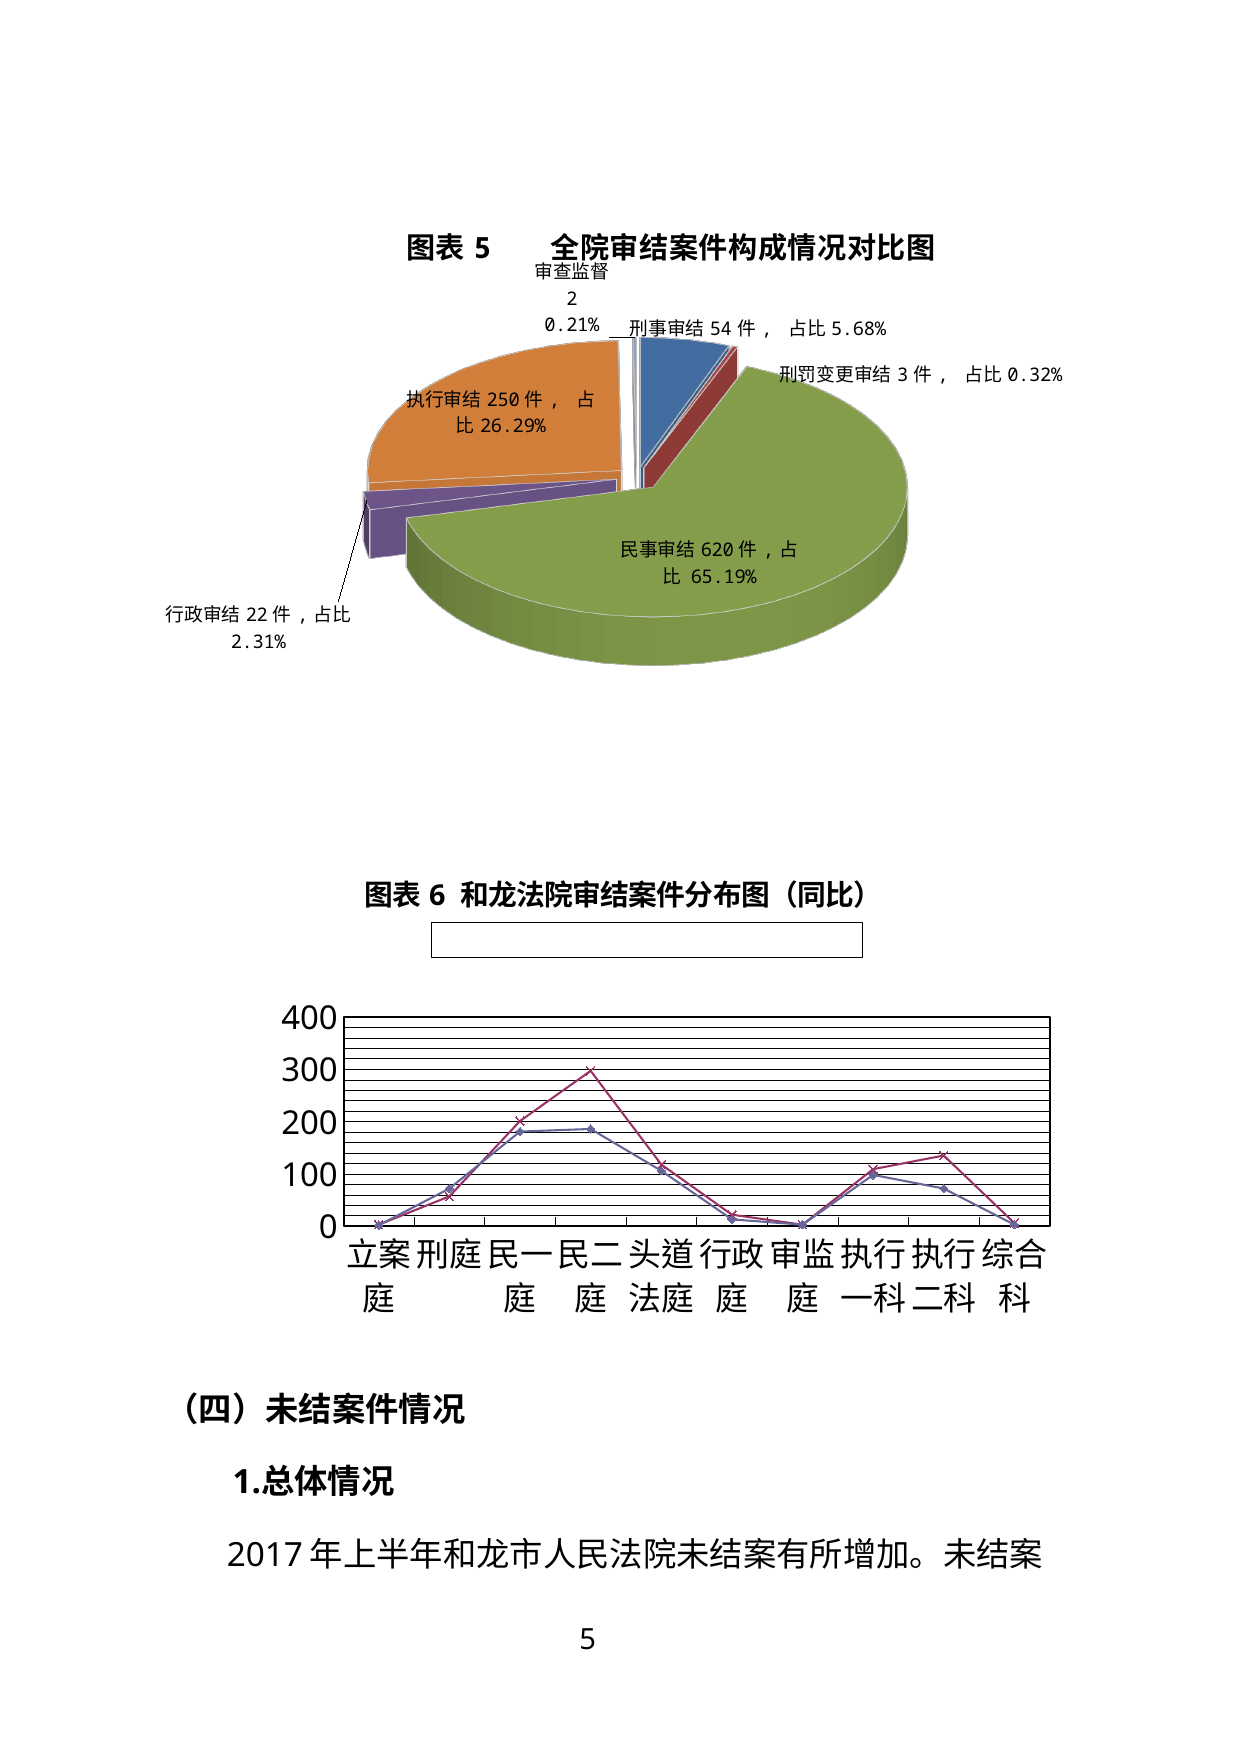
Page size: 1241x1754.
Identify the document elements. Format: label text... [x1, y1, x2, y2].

text （四）未结案件情况 [165, 845, 1075, 1431]
text 1.总体情况 [165, 1455, 1075, 1503]
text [165, 1527, 1075, 1576]
